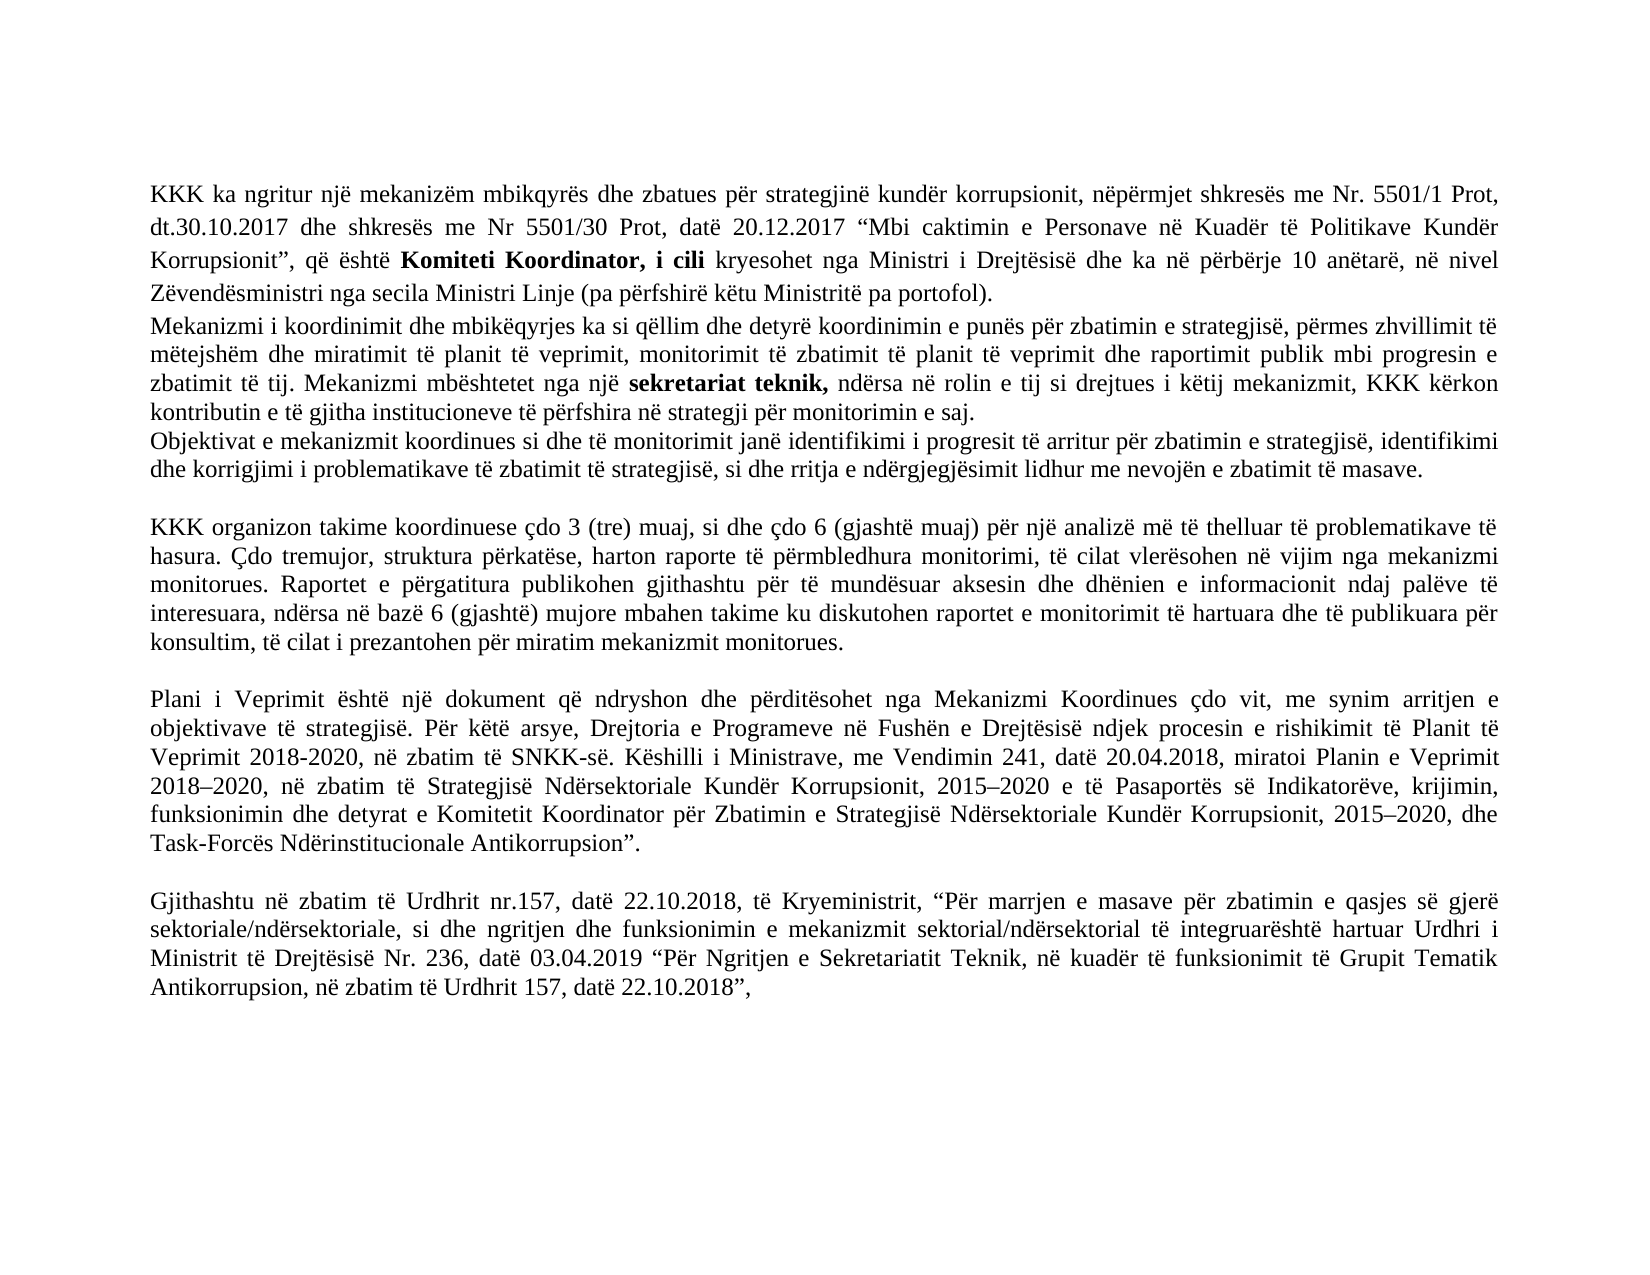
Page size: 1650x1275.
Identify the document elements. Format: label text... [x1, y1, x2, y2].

text Gjithashtu në zbatim të Urdhrit nr.157, datë 22.10.2018, të Kryeministrit, “Për marrjen e masave për zbatimin e qasjes së gjerë sektoriale/ndërsektoriale, si dhe ngritjen dhe funksionimin e mekanizmit sektorial/ndërsektorial të integruarështë hartuar Urdhri i Ministrit të Drejtësisë Nr. 236, datë 03.04.2019 “Për Ngritjen e Sekretariatit Teknik, në kuadër të funksionimit të Grupit Tematik Antikorrupsion, në zbatim të Urdhrit 157, datë 22.10.2018”, [150, 886, 1500, 1001]
text KKK organizon takime koordinuese çdo 3 (tre) muaj, si dhe çdo 6 (gjashtë muaj) për një analizë më të thelluar të problematikave të hasura. Çdo tremujor, struktura përkatëse, harton raporte të përmbledhura monitorimi, të cilat vlerësohen në vijim nga mekanizmi monitorues. Raportet e përgatitura publikohen gjithashtu për të mundësuar aksesin dhe dhënien e informacionit ndaj palëve të interesuara, ndërsa në bazë 6 (gjashtë) mujore mbahen takime ku diskutohen raportet e monitorimit të hartuara dhe të publikuara për konsultim, të cilat i prezantohen për miratim mekanizmit monitorues. [150, 512, 1500, 656]
text KKK ka ngritur një mekanizëm mbikqyrës dhe zbatues për strategjinë kundër korrupsionit, nëpërmjet shkresës me Nr. 5501/1 Prot, dt.30.10.2017 dhe shkresës me Nr 5501/30 Prot, datë 20.12.2017 “Mbi caktimin e Personave në Kuadër të Politikave Kundër Korrupsionit”, që është Komiteti Koordinator, i cili kryesohet nga Ministri i Drejtësisë dhe ka në përbërje 10 anëtarë, në nivel Zëvendësministri nga secila Ministri Linje (pa përfshirë këtu Ministritë pa portofol). [150, 179, 1500, 307]
text Objektivat e mekanizmit koordinues si dhe të monitorimit janë identifikimi i progresit të arritur për zbatimin e strategjisë, identifikimi dhe korrigjimi i problematikave të zbatimit të strategjisë, si dhe rritja e ndërgjegjësimit lidhur me nevojën e zbatimit të masave. [150, 426, 1500, 483]
text Mekanizmi i koordinimit dhe mbikëqyrjes ka si qëllim dhe detyrë koordinimin e punës për zbatimin e strategjisë, përmes zhvillimit të mëtejshëm dhe miratimit të planit të veprimit, monitorimit të zbatimit të planit të veprimit dhe raportimit publik mbi progresin e zbatimit të tij. Mekanizmi mbështetet nga një sekretariat teknik, ndërsa në rolin e tij si drejtues i këtij mekanizmit, KKK kërkon kontributin e të gjitha institucioneve të përfshira në strategji për monitorimin e saj. [150, 311, 1500, 426]
text Plani i Veprimit është një dokument që ndryshon dhe përditësohet nga Mekanizmi Koordinues çdo vit, me synim arritjen e objektivave të strategjisë. Për këtë arsye, Drejtoria e Programeve në Fushën e Drejtësisë ndjek procesin e rishikimit të Planit të Veprimit 2018-2020, në zbatim të SNKK-së. Këshilli i Ministrave, me Vendimin 241, datë 20.04.2018, miratoi Planin e Veprimit 2018–2020, në zbatim të Strategjisë Ndërsektoriale Kundër Korrupsionit, 2015–2020 e të Pasaportës së Indikatorëve, krijimin, funksionimin dhe detyrat e Komitetit Koordinator për Zbatimin e Strategjisë Ndërsektoriale Kundër Korrupsionit, 2015–2020, dhe Task-Forcës Ndërinstitucionale Antikorrupsion”. [150, 684, 1500, 857]
